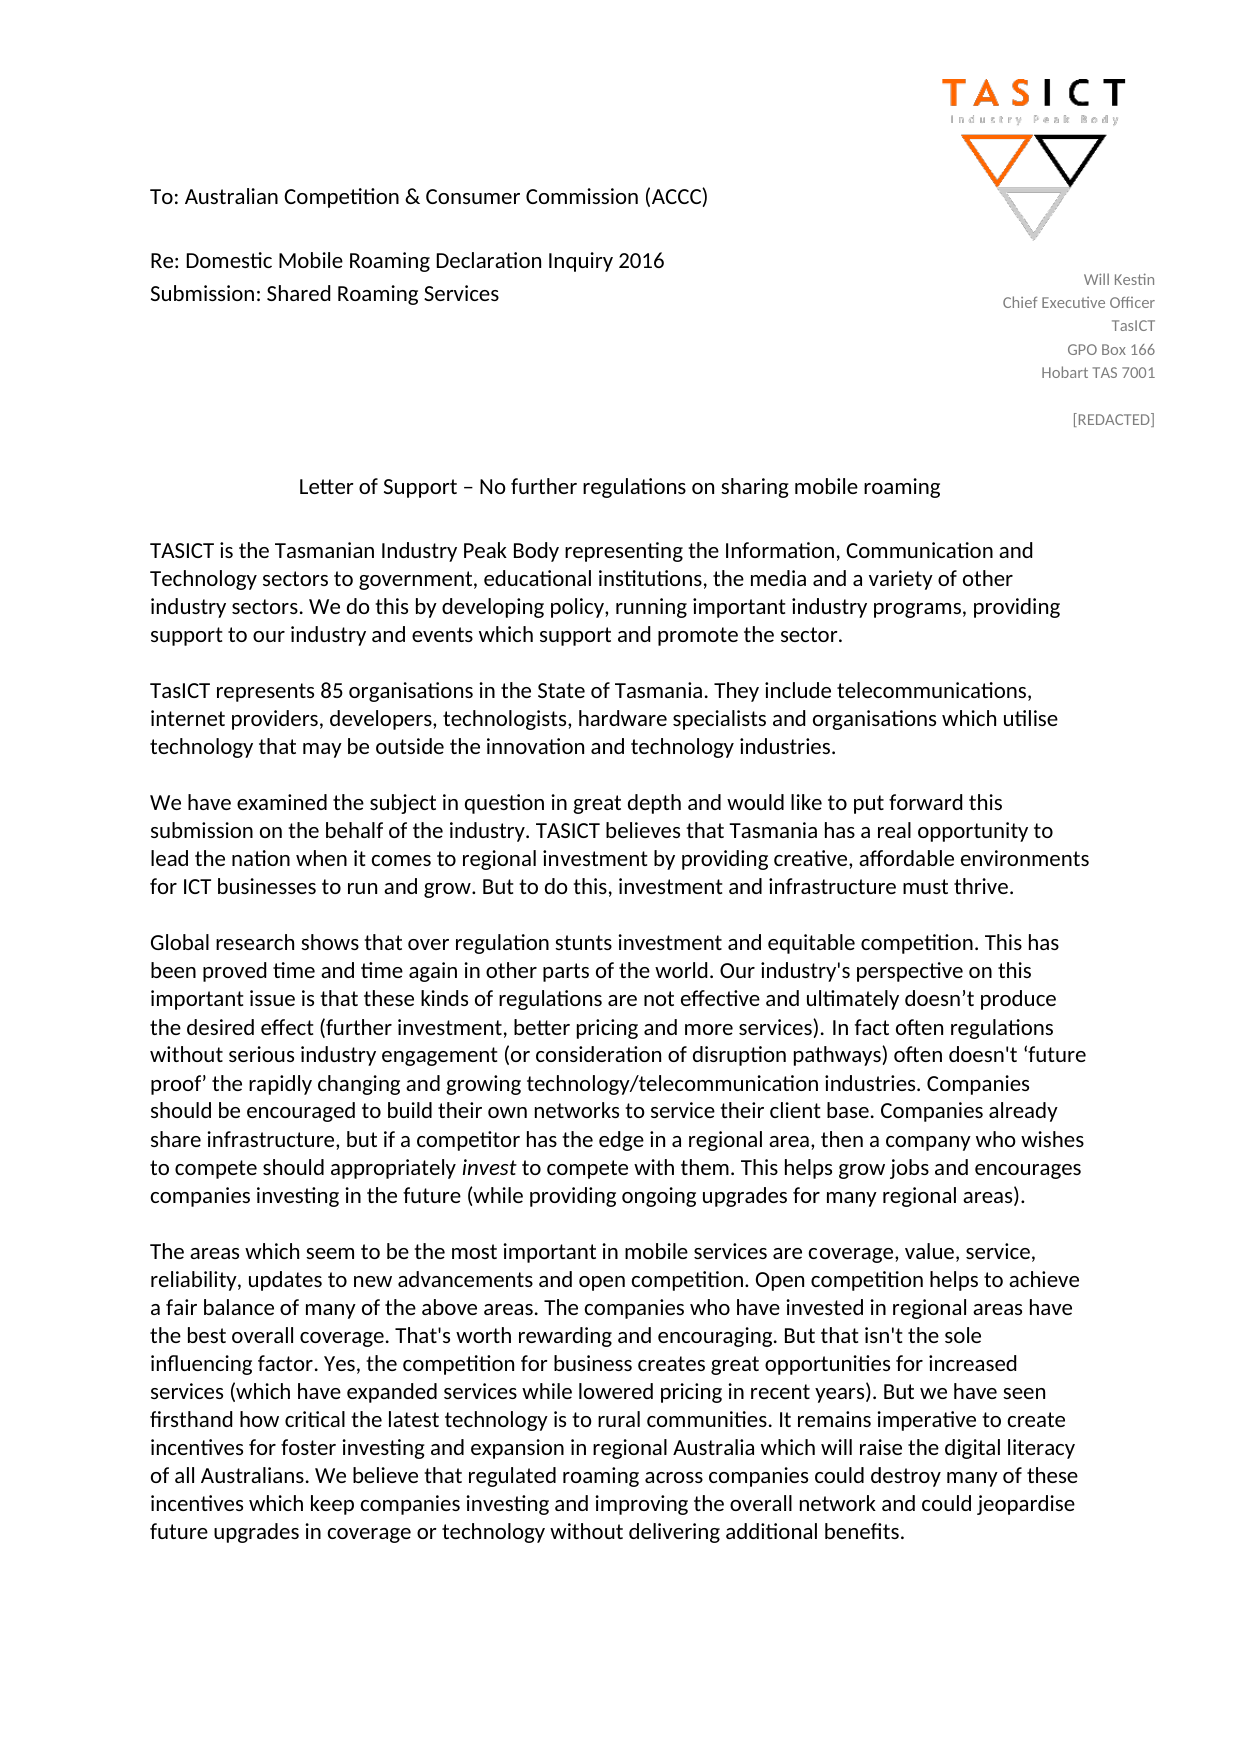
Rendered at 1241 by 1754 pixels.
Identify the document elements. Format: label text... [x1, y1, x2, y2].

text TASICT is the Tasmanian Industry Peak Body representing the Information, Communication and Technology sectors to government, educational institutions, the media and a variety of other industry sectors. We do this by developing policy, running important industry programs, providing support to our industry and events which support and promote the sector. [150, 536, 1090, 648]
picture [942, 79, 1126, 241]
text The areas which seem to be the most important in mobile services are coverage, value, service, reliability, updates to new advancements and open competition. Open competition helps to achieve a fair balance of many of the above areas. The companies who have invested in regional areas have the best overall coverage. That's worth rewarding and encouraging. But that isn't the sole influencing factor. Yes, the competition for business creates great opportunities for increased services (which have expanded services while lowered pricing in recent years). But we have seen firsthand how critical the latest technology is to rural communities. It remains imperative to create incentives for foster investing and expansion in regional Australia which will raise the digital literacy of all Australians. We believe that regulated roaming across companies could destroy many of these incentives which keep companies investing and improving the overall network and could jeopardise future upgrades in coverage or technology without delivering additional benefits. [150, 1237, 1090, 1545]
text Letter of Support – No further regulations on sharing mobile roaming [150, 472, 1090, 500]
text Global research shows that over regulation stunts investment and equitable competition. This has been proved time and time again in other parts of the world. Our industry's perspective on this important issue is that these kinds of regulations are not effective and ultimately doesn’t produce the desired effect (further investment, better pricing and more services). In fact often regulations without serious industry engagement (or consideration of disruption pathways) often doesn't ‘future proof’ the rapidly changing and growing technology/telecommunication industries. Companies should be encouraged to build their own networks to service their client base. Companies already share infrastructure, but if a competitor has the edge in a regional area, then a company who wishes to compete should appropriately invest to compete with them. This helps grow jobs and encourages companies investing in the future (while providing ongoing upgrades for many regional areas). [150, 928, 1090, 1209]
text TasICT represents 85 organisations in the State of Tasmania. They include telecommunications, internet providers, developers, technologists, hardware specialists and organisations which utilise technology that may be outside the innovation and technology industries. [150, 676, 1090, 760]
text We have examined the subject in question in great depth and would like to put forward this submission on the behalf of the industry. TASICT believes that Tasmania has a real opportunity to lead the nation when it comes to regional investment by providing creative, affordable environments for ICT businesses to run and grow. But to do this, investment and infrastructure must thrive. [150, 788, 1090, 901]
text Re: Domestic Mobile Roaming Declaration Inquiry 2016 Submission: Shared Roaming Services [150, 247, 1090, 307]
text To: Australian Competition & Consumer Commission (ACCC) [150, 182, 942, 210]
